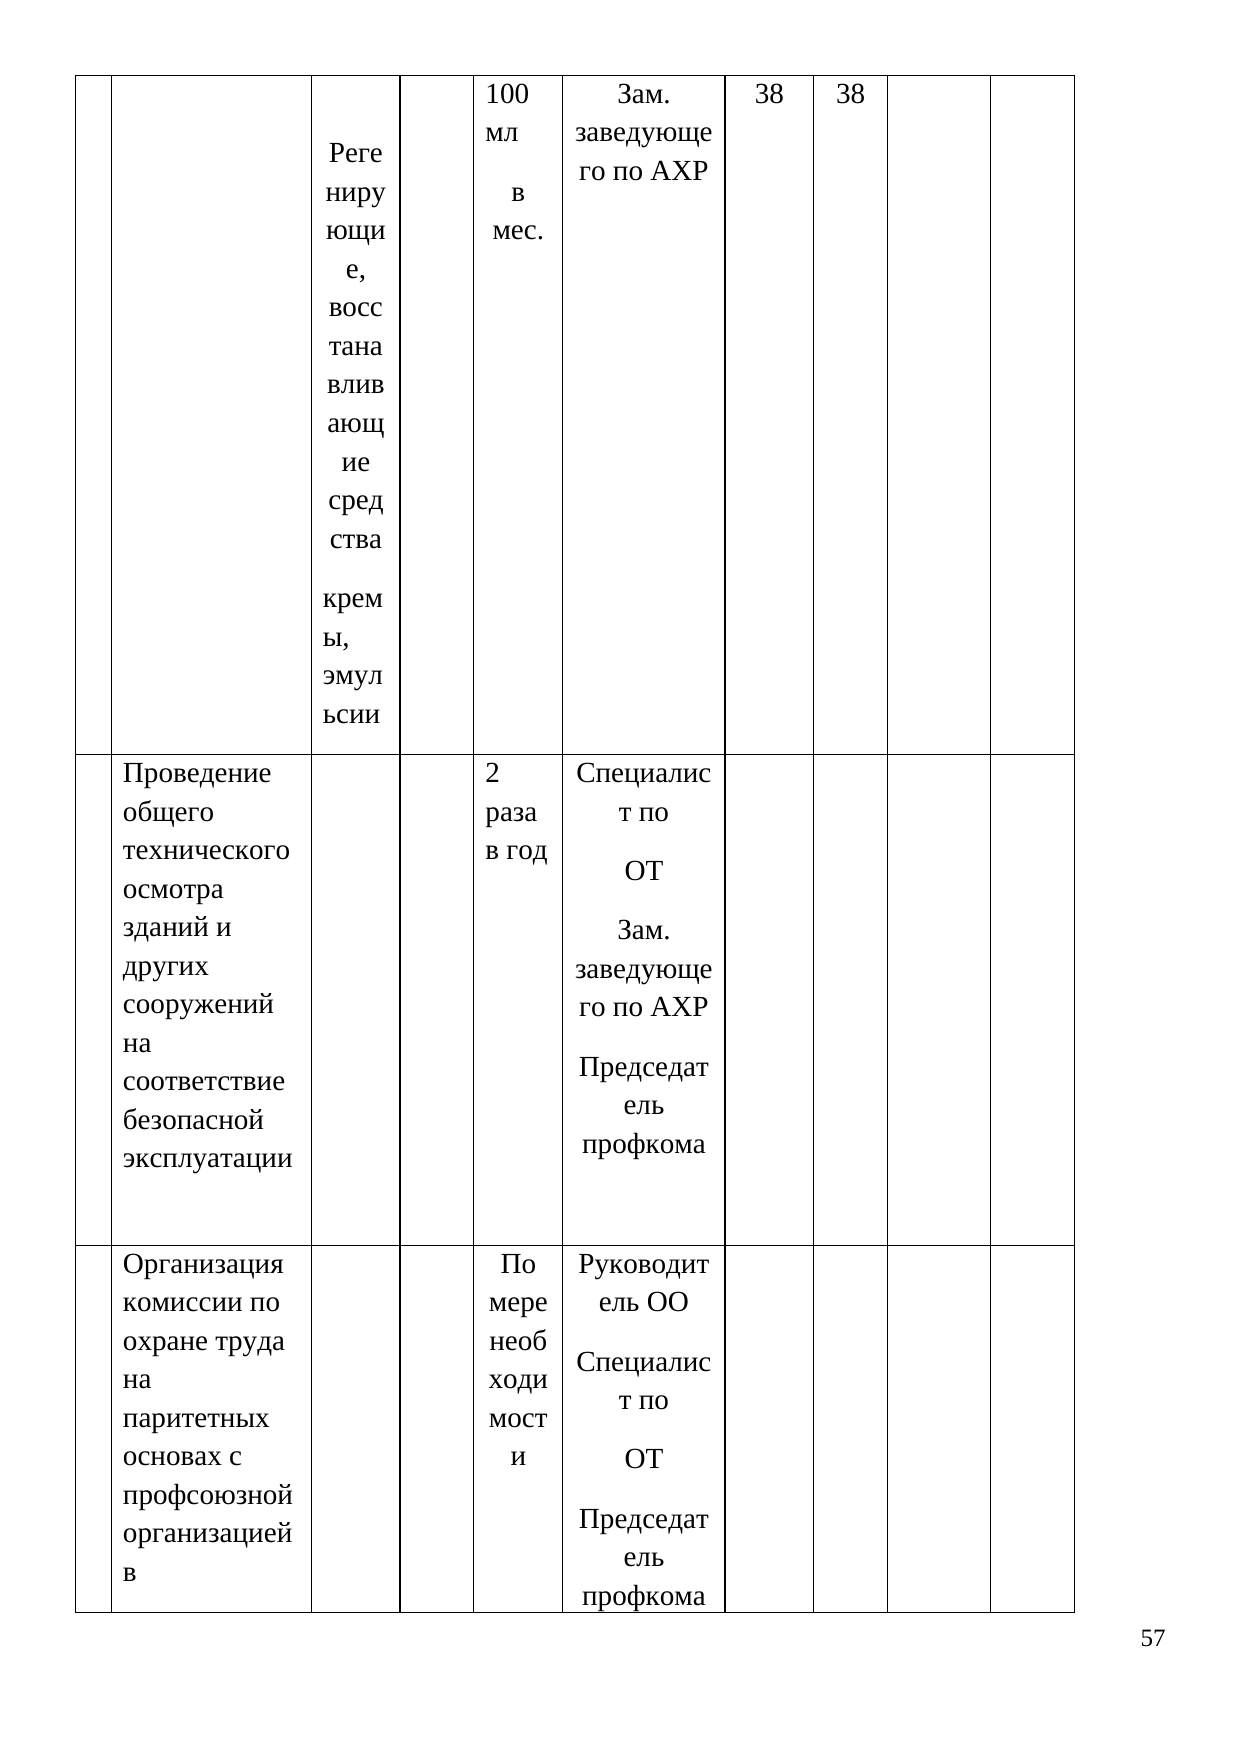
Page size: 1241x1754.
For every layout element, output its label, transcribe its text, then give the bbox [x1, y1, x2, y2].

table_cell [401, 755, 473, 1245]
table_cell 38 [814, 76, 887, 754]
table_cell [563, 76, 724, 754]
table_cell [76, 1246, 111, 1612]
table_cell [888, 1246, 990, 1612]
table_cell 2 раза в год [474, 755, 562, 1245]
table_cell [474, 1246, 562, 1612]
table_cell [401, 76, 473, 754]
table_cell [991, 1246, 1074, 1612]
table_cell [312, 755, 399, 1245]
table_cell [112, 1246, 311, 1612]
table_cell [726, 1246, 813, 1612]
table_cell 38 [726, 76, 813, 754]
table_cell [76, 755, 111, 1245]
table_cell [991, 76, 1074, 754]
table_cell Регенирующие, восстанавливающие средства кремы, эмульсии [312, 76, 399, 754]
table_cell [991, 755, 1074, 1245]
table_cell 100 мл в мес. [474, 76, 562, 754]
table_cell [814, 755, 887, 1245]
table_cell Специалист по ОТ Зам. заведующего по АХР Председатель профкома [563, 755, 724, 1245]
table_cell [312, 1246, 399, 1612]
table_cell [888, 755, 990, 1245]
table_cell Проведение общего технического осмотра зданий и других сооружений на соответствие безопасной эксплуатации [112, 755, 311, 1245]
table_cell [726, 755, 813, 1245]
table_cell [401, 1246, 473, 1612]
table_cell [888, 76, 990, 754]
table_cell [814, 1246, 887, 1612]
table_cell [563, 1246, 724, 1612]
